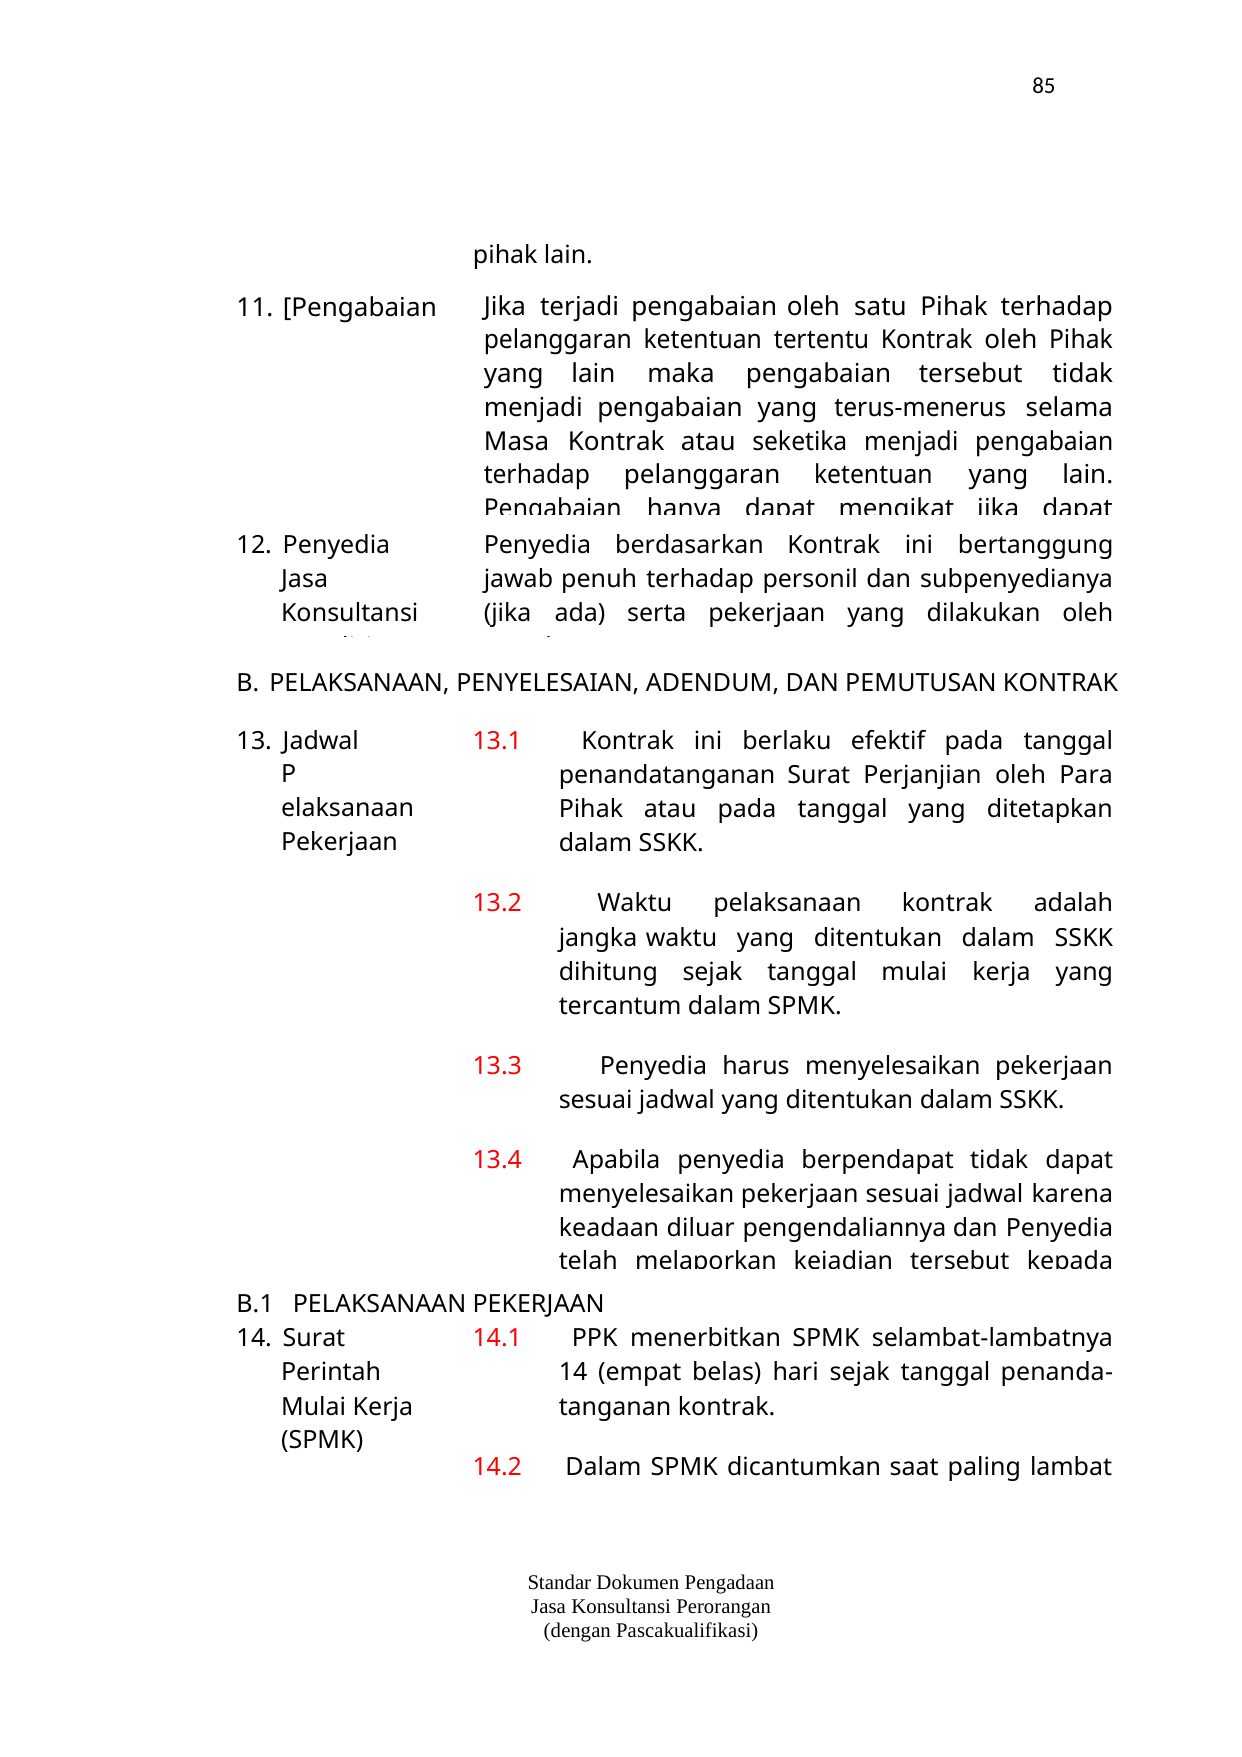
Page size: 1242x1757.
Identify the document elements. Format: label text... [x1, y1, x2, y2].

table_cell 14.1 PPK menerbitkan SPMK selambat-lambatnya 14 (empat belas) hari sejak tanggal penanda- tanganan kontrak. 14.2 Dalam SPMK dicantumkan saat paling lambat dimulainya pelaksanaan kontrak oleh penyedia. [457, 1317, 1126, 1485]
table_cell Jika terjadi pengabaian oleh satu Pihak terhadap pelanggaran ketentuan tertentu Kontrak oleh Pihak yang lain maka pengabaian tersebut tidak menjadi pengabaian yang terus-menerus selama Masa Kontrak atau seketika menjadi pengabaian terhadap pelanggaran ketentuan yang lain. Pengabaian hanya dapat mengikat jika dapat dibuktikan secara tertulis dan ditandatangani oleh Wakil Sah Pihak yang melakukan pengabaian]. [457, 276, 1126, 514]
table_cell Penyedia berdasarkan Kontrak ini bertanggung jawab penuh terhadap personil dan subpenyedianya (jika ada) serta pekerjaan yang dilakukan oleh mereka. [457, 515, 1126, 636]
table_cell B.1 PELAKSANAAN PEKERJAAN [218, 1269, 1126, 1317]
table_cell 14. Surat Perintah Mulai Kerja (SPMK) [218, 1317, 457, 1485]
table_cell 13. Jadwal Pelaksanaan Pekerjaan [218, 708, 457, 1269]
table_cell 11. [Pengabaian [218, 276, 457, 514]
table_cell 12. Penyedia Jasa Konsultansi Mandiri [218, 515, 457, 636]
table_cell 13.1 Kontrak ini berlaku efektif pada tanggal penandatanganan Surat Perjanjian oleh Para Pihak atau pada tanggal yang ditetapkan dalam SSKK. 13.2 Waktu pelaksanaan kontrak adalah jangka waktu yang ditentukan dalam SSKK dihitung sejak tanggal mulai kerja yang tercantum dalam SPMK. 13.3 Penyedia harus menyelesaikan pekerjaan sesuai jadwal yang ditentukan dalam SSKK. 13.4 Apabila penyedia berpendapat tidak dapat menyelesaikan pekerjaan sesuai jadwal karena keadaan diluar pengendaliannya dan Penyedia telah melaporkan kejadian tersebut kepada PPK, maka PPK dapat melakukan penjadwalan kembali pelaksanaan tugas penyedia dengan adendum kontrak. [457, 708, 1126, 1269]
table_cell B. PELAKSANAAN, PENYELESAIAN, ADENDUM, DAN PEMUTUSAN KONTRAK [218, 636, 1126, 708]
table_header pihak lain. [218, 232, 1126, 276]
